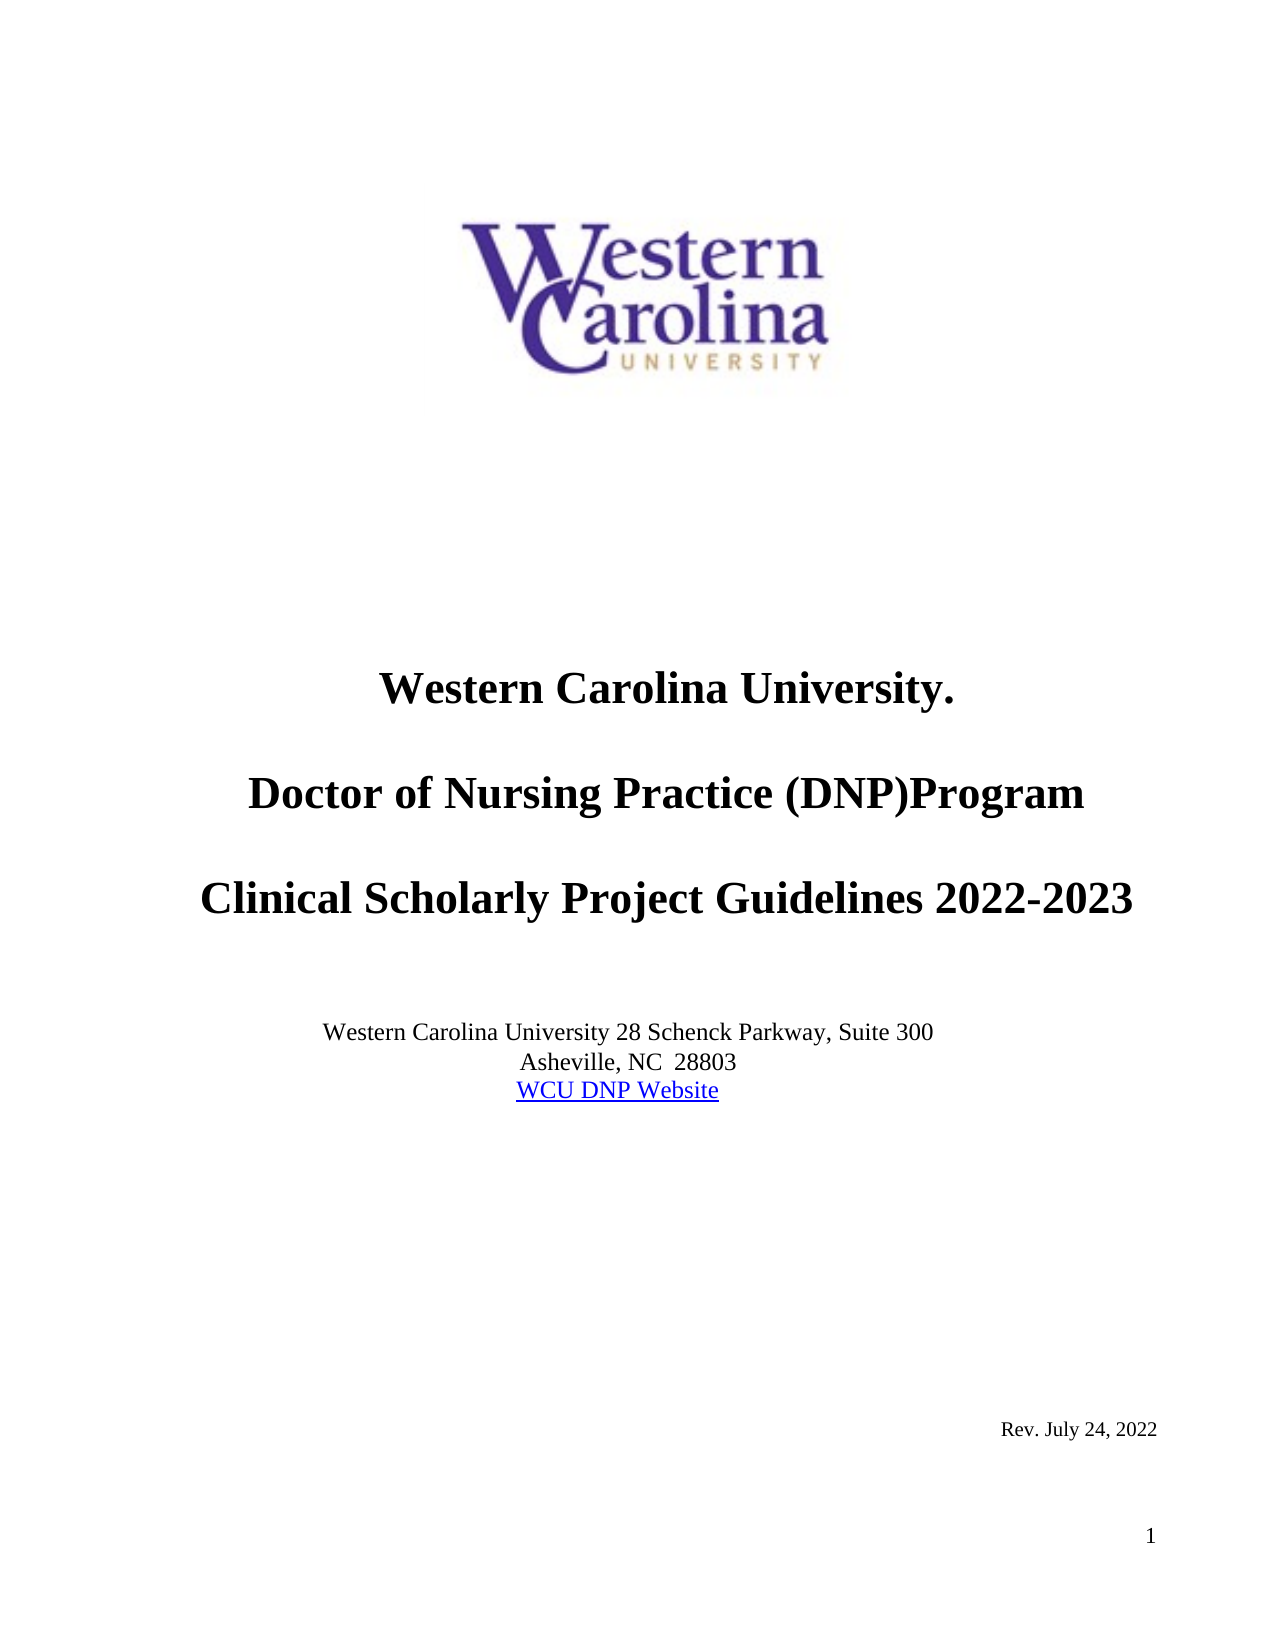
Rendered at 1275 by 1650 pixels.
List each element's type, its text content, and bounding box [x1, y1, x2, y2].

picture [423, 183, 880, 416]
text Western Carolina University 28 Schenck Parkway, Suite 300 [192, 1017, 1063, 1046]
text Asheville, NC 28803 [192, 1047, 1063, 1075]
text WCU DNP Website [177, 1075, 1041, 1104]
text Clinical Scholarly Project Guidelines 2022-2023 [177, 871, 1156, 924]
text Rev. July 24, 2022 [209, 1417, 1157, 1441]
text Doctor of Nursing Practice (DNP)Program [177, 766, 1156, 818]
text Western Carolina University. [177, 660, 1156, 713]
